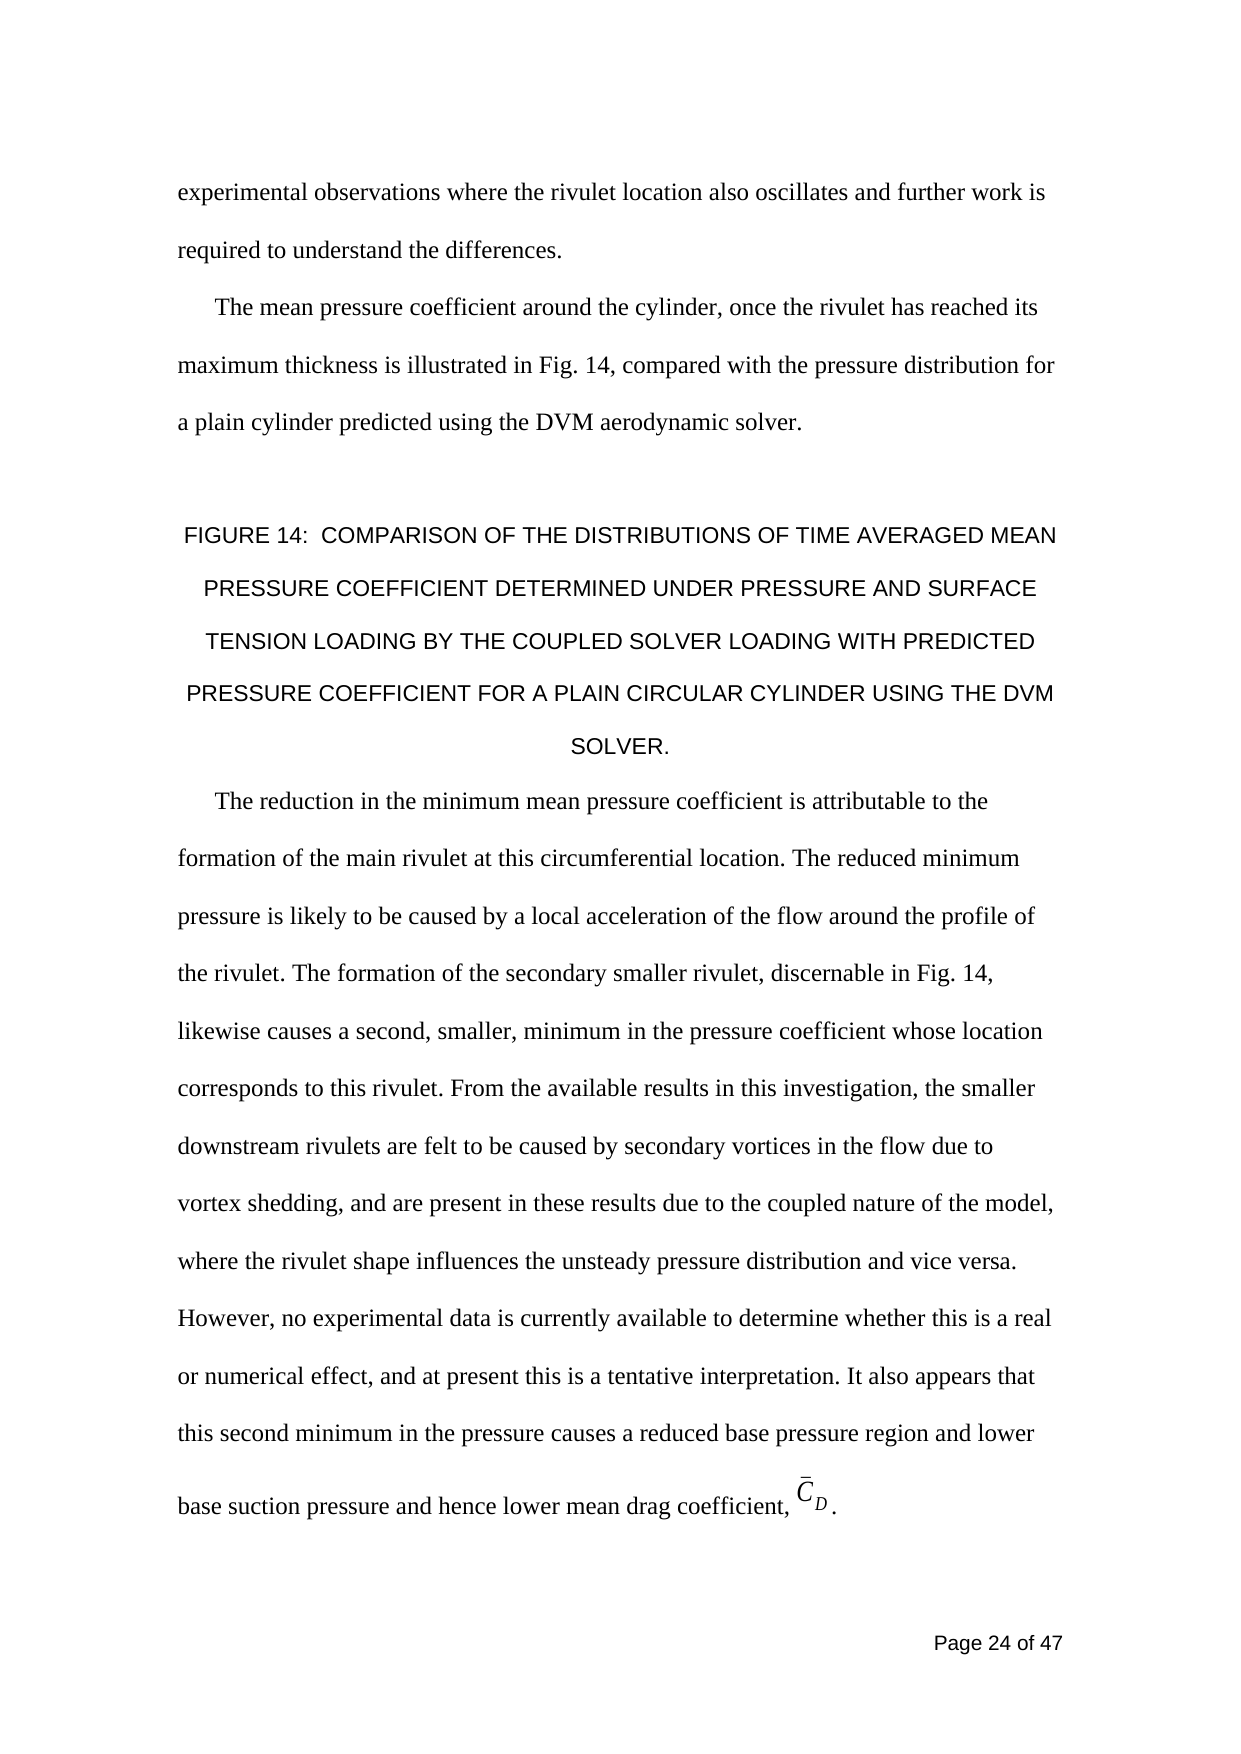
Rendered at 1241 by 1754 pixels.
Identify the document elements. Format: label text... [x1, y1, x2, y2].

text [177, 177, 1063, 263]
text The mean pressure coefficient around the cylinder, once the rivulet has reached its maximum thickness is illustrated in Fig. 14, compared with the pressure distribution for a plain cylinder predicted using the DVM aerodynamic solver. [177, 292, 1063, 436]
text FIGURE 14: COMPARISON OF THE DISTRIBUTIONS OF TIME AVERAGED MEAN PRESSURE COEFFICIENT DETERMINED UNDER PRESSURE AND SURFACE TENSION LOADING BY THE COUPLED SOLVER LOADING WITH PREDICTED PRESSURE COEFFICIENT FOR A PLAIN CIRCULAR CYLINDER USING THE DVM SOLVER. [177, 522, 1063, 759]
text The reduction in the minimum mean pressure coefficient is attributable to the formation of the main rivulet at this circumferential location. The reduced minimum pressure is likely to be caused by a local acceleration of the flow around the profile of the rivulet. The formation of the secondary smaller rivulet, discernable in Fig. 14, likewise causes a second, smaller, minimum in the pressure coefficient whose location corresponds to this rivulet. From the available results in this investigation, the smaller downstream rivulets are felt to be caused by secondary vortices in the flow due to vortex shedding, and are present in these results due to the coupled nature of the model, where the rivulet shape influences the unsteady pressure distribution and vice versa. However, no experimental data is currently available to determine whether this is a real or numerical effect, and at present this is a tentative interpretation. It also appears that this second minimum in the pressure causes a reduced base pressure region and lower base suction pressure and hence lower mean drag coefficient, . [177, 786, 1063, 1520]
